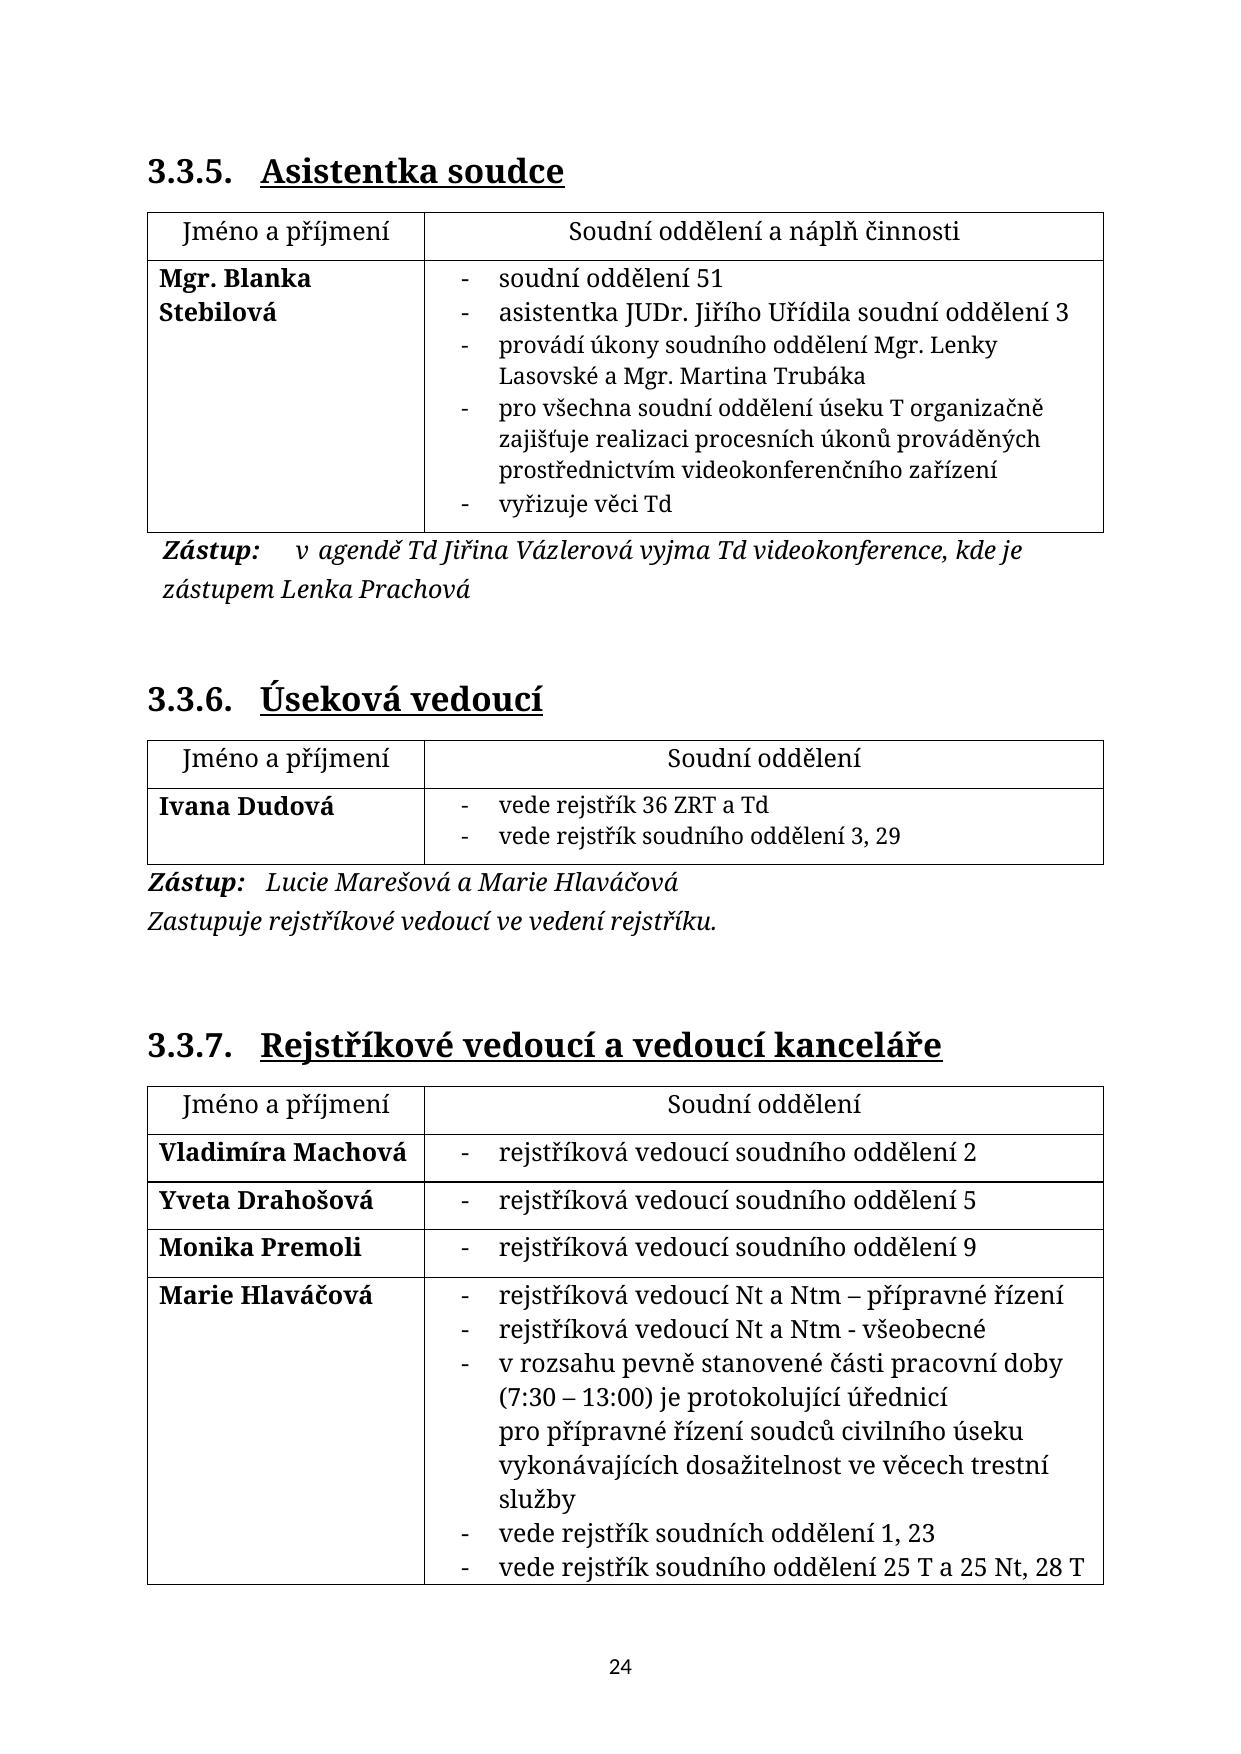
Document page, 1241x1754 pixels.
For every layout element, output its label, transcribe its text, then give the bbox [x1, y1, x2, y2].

table_header Jméno a příjmení [148, 741, 424, 788]
table_cell Monika Premoli [148, 1230, 424, 1277]
list Úseková vedoucí [148, 675, 1093, 721]
table_cell Ivana Dudová [148, 789, 424, 864]
table_cell Yveta Drahošová [148, 1183, 424, 1229]
table_cell vede rejstřík 36 ZRT a Td vede rejstřík soudního oddělení 3, 29 [425, 789, 1103, 864]
table_cell Mgr. Blanka Stebilová [148, 261, 424, 532]
table_header Soudní oddělení a náplň činnosti [425, 213, 1103, 260]
list Zástup: v agendě Td Jiřina Vázlerová vyjma Td videokonference, kde je zástupem Lenka Prachová [162, 533, 1093, 606]
list Rejstříkové vedoucí a vedoucí kanceláře [148, 1021, 1093, 1067]
table_cell Marie Hlaváčová [148, 1278, 424, 1584]
table_cell rejstříková vedoucí soudního oddělení 2 [425, 1135, 1103, 1181]
table_cell Vladimíra Machová [148, 1135, 424, 1181]
table_cell soudní oddělení 51 asistentka JUDr. Jiřího Uřídila soudní oddělení 3 provádí úkony soudního oddělení Mgr. Lenky Lasovské a Mgr. Martina Trubáka pro všechna soudní oddělení úseku T organizačně zajišťuje realizaci procesních úkonů prováděných prostřednictvím videokonferenčního zařízení vyřizuje věci Td [425, 261, 1103, 532]
text Zastupuje rejstříkové vedoucí ve vedení rejstříku. [148, 904, 1093, 938]
list Asistentka soudce [148, 148, 1093, 193]
table_header Soudní oddělení [425, 741, 1103, 788]
table_cell rejstříková vedoucí soudního oddělení 5 [425, 1183, 1103, 1229]
table_cell rejstříková vedoucí soudního oddělení 9 [425, 1230, 1103, 1277]
table_header Jméno a příjmení [148, 213, 424, 260]
text Zástup: Lucie Marešová a Marie Hlaváčová [148, 865, 1093, 899]
table_header Soudní oddělení [425, 1087, 1103, 1134]
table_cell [425, 1278, 1103, 1584]
table_header Jméno a příjmení [148, 1087, 424, 1134]
